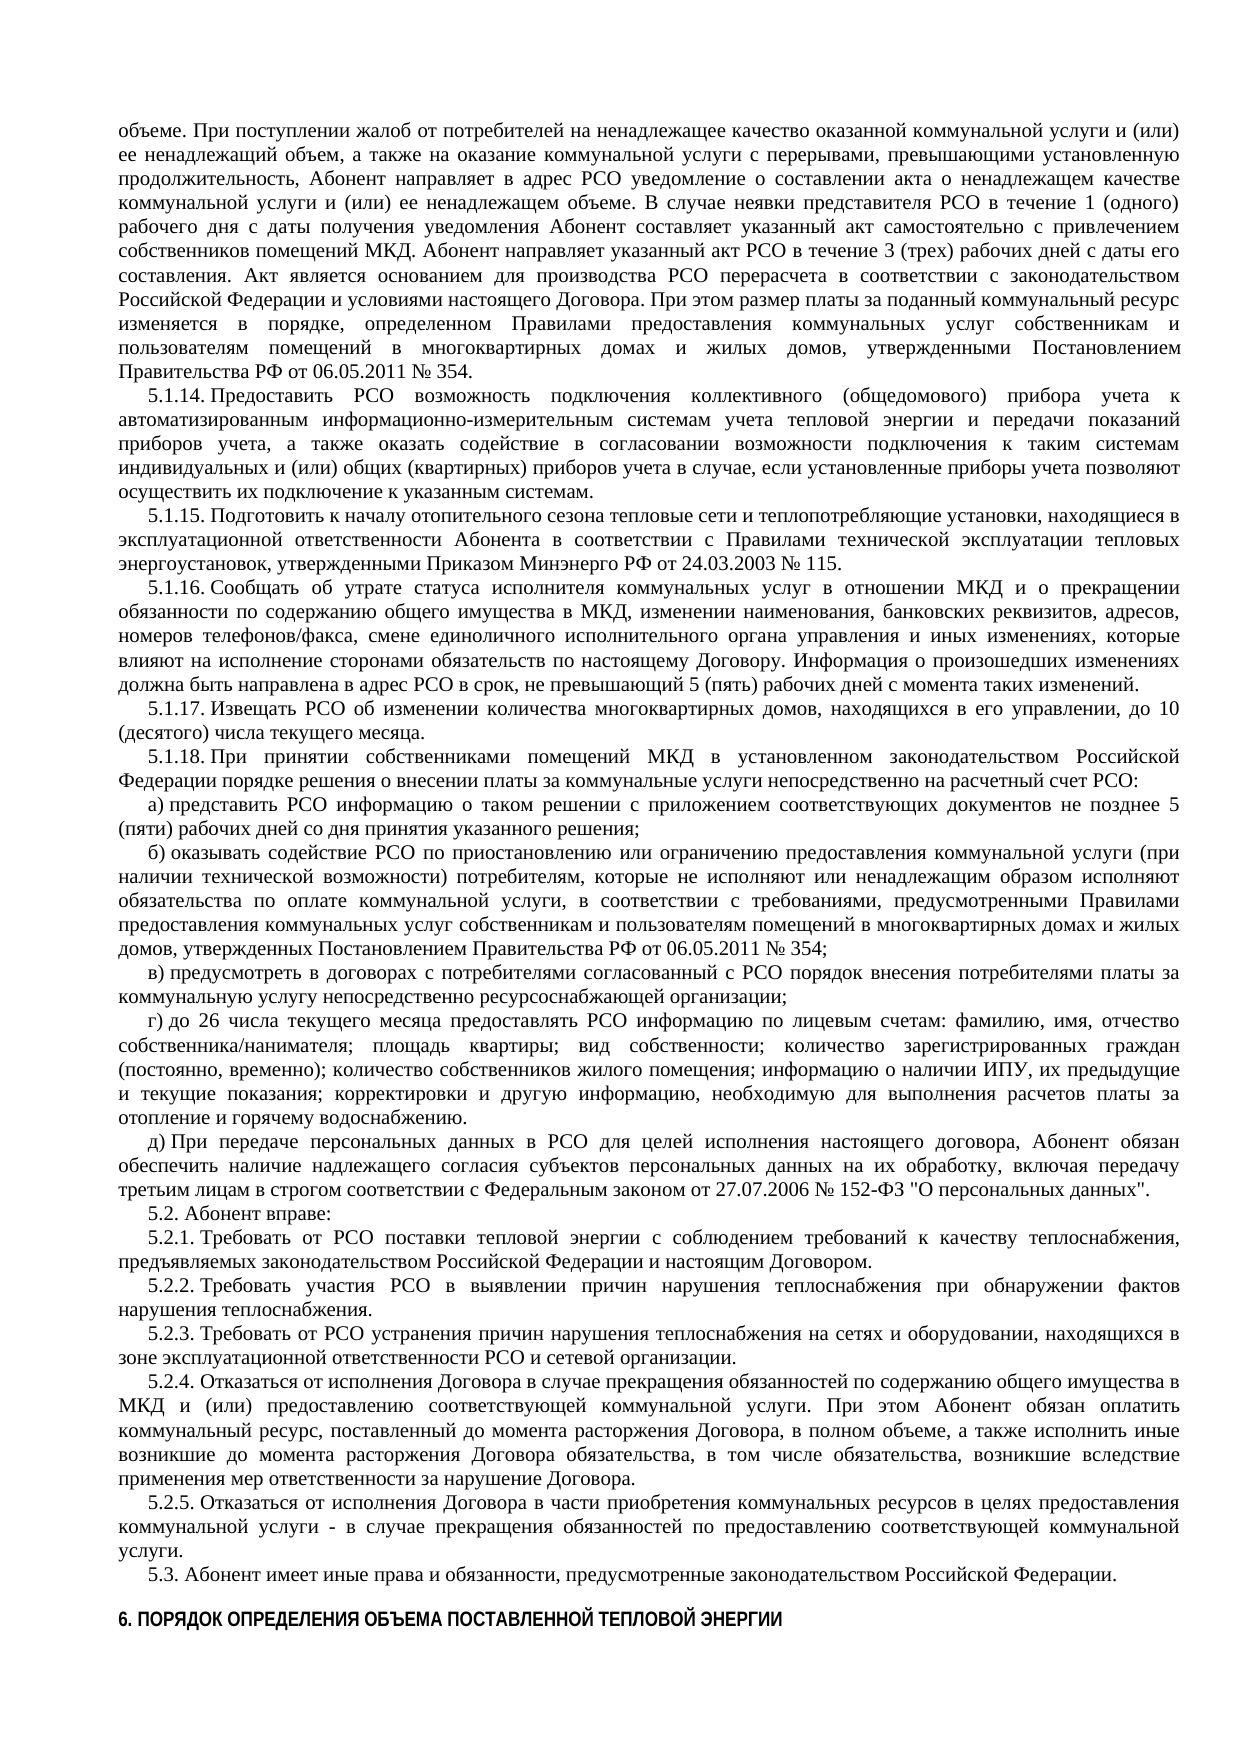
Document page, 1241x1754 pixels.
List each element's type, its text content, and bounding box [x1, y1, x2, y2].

list При передаче персональных данных в РСО для целей исполнения настоящего договора, Абонент обязан обеспечить наличие надлежащего согласия субъектов персональных данных на их обработку, включая передачу третьим лицам в строгом соответствии с Федеральным законом от 27.07.2006 № 152-ФЗ "О персональных данных". [118, 1129, 1181, 1201]
list Абонент вправе: [118, 1201, 1181, 1225]
list Подготовить к началу отопительного сезона тепловые сети и теплопотребляющие установки, находящиеся в эксплуатационной ответственности Абонента в соответствии с Правилами технической эксплуатации тепловых энергоустановок, утвержденными Приказом Минэнерго РФ от 24.03.2003 № 115. [118, 503, 1181, 575]
text Порядок определения объема поставленной тепловой энергии [118, 1607, 1181, 1631]
list При принятии собственниками помещений МКД в установленном законодательством Российской Федерации порядке решения о внесении платы за коммунальные услуги непосредственно на расчетный счет РСО: [118, 744, 1181, 792]
list до 26 числа текущего месяца предоставлять РСО информацию по лицевым счетам: фамилию, имя, отчество собственника/нанимателя; площадь квартиры; вид собственности; количество зарегистрированных граждан (постоянно, временно); количество собственников жилого помещения; информацию о наличии ИПУ, их предыдущие и текущие показания; корректировки и другую информацию, необходимую для выполнения расчетов платы за отопление и горячему водоснабжению. [118, 1008, 1181, 1129]
list представить РСО информацию о таком решении с приложением соответствующих документов не позднее 5 (пяти) рабочих дней со дня принятия указанного решения; [118, 792, 1181, 840]
list Извещать РСО об изменении количества многоквартирных домов, находящихся в его управлении, до 10 (десятого) числа текущего месяца. [118, 696, 1181, 744]
list Сообщать об утрате статуса исполнителя коммунальных услуг в отношении МКД и о прекращении обязанности по содержанию общего имущества в МКД, изменении наименования, банковских реквизитов, адресов, номеров телефонов/факса, смене единоличного исполнительного органа управления и иных изменениях, которые влияют на исполнение сторонами обязательств по настоящему Договору. Информация о произошедших изменениях должна быть направлена в адрес РСО в срок, не превышающий 5 (пять) рабочих дней с момента таких изменений. [118, 575, 1181, 696]
list Абонент имеет иные права и обязанности, предусмотренные законодательством Российской Федерации. [118, 1562, 1181, 1586]
list Требовать от РСО устранения причин нарушения теплоснабжения на сетях и оборудовании, находящихся в зоне эксплуатационной ответственности РСО и сетевой организации. [118, 1321, 1181, 1369]
list оказывать содействие РСО по приостановлению или ограничению предоставления коммунальной услуги (при наличии технической возможности) потребителям, которые не исполняют или ненадлежащим образом исполняют обязательства по оплате коммунальной услуги, в соответствии с требованиями, предусмотренными Правилами предоставления коммунальных услуг собственникам и пользователям помещений в многоквартирных домах и жилых домов, утвержденных Постановлением Правительства РФ от 06.05.2011 № 354; [118, 840, 1181, 960]
list Отказаться от исполнения Договора в случае прекращения обязанностей по содержанию общего имущества в МКД и (или) предоставлению соответствующей коммунальной услуги. При этом Абонент обязан оплатить коммунальный ресурс, поставленный до момента расторжения Договора, в полном объеме, а также исполнить иные возникшие до момента расторжения Договора обязательства, в том числе обязательства, возникшие вследствие применения мер ответственности за нарушение Договора. [118, 1369, 1181, 1490]
list Требовать участия РСО в выявлении причин нарушения теплоснабжения при обнаружении фактов нарушения теплоснабжения. [118, 1273, 1181, 1321]
list предусмотреть в договорах с потребителями согласованный с РСО порядок внесения потребителями платы за коммунальную услугу непосредственно ресурсоснабжающей организации; [118, 960, 1181, 1008]
list Отказаться от исполнения Договора в части приобретения коммунальных ресурсов в целях предоставления коммунальной услуги - в случае прекращения обязанностей по предоставлению соответствующей коммунальной услуги. [118, 1490, 1181, 1562]
list Предоставить РСО возможность подключения коллективного (общедомового) прибора учета к автоматизированным информационно-измерительным системам учета тепловой энергии и передачи показаний приборов учета, а также оказать содействие в согласовании возможности подключения к таким системам индивидуальных и (или) общих (квартирных) приборов учета в случае, если установленные приборы учета позволяют осуществить их подключение к указанным системам. [118, 383, 1181, 503]
list Требовать от РСО поставки тепловой энергии с соблюдением требований к качеству теплоснабжения, предъявляемых законодательством Российской Федерации и настоящим Договором. [118, 1225, 1181, 1273]
